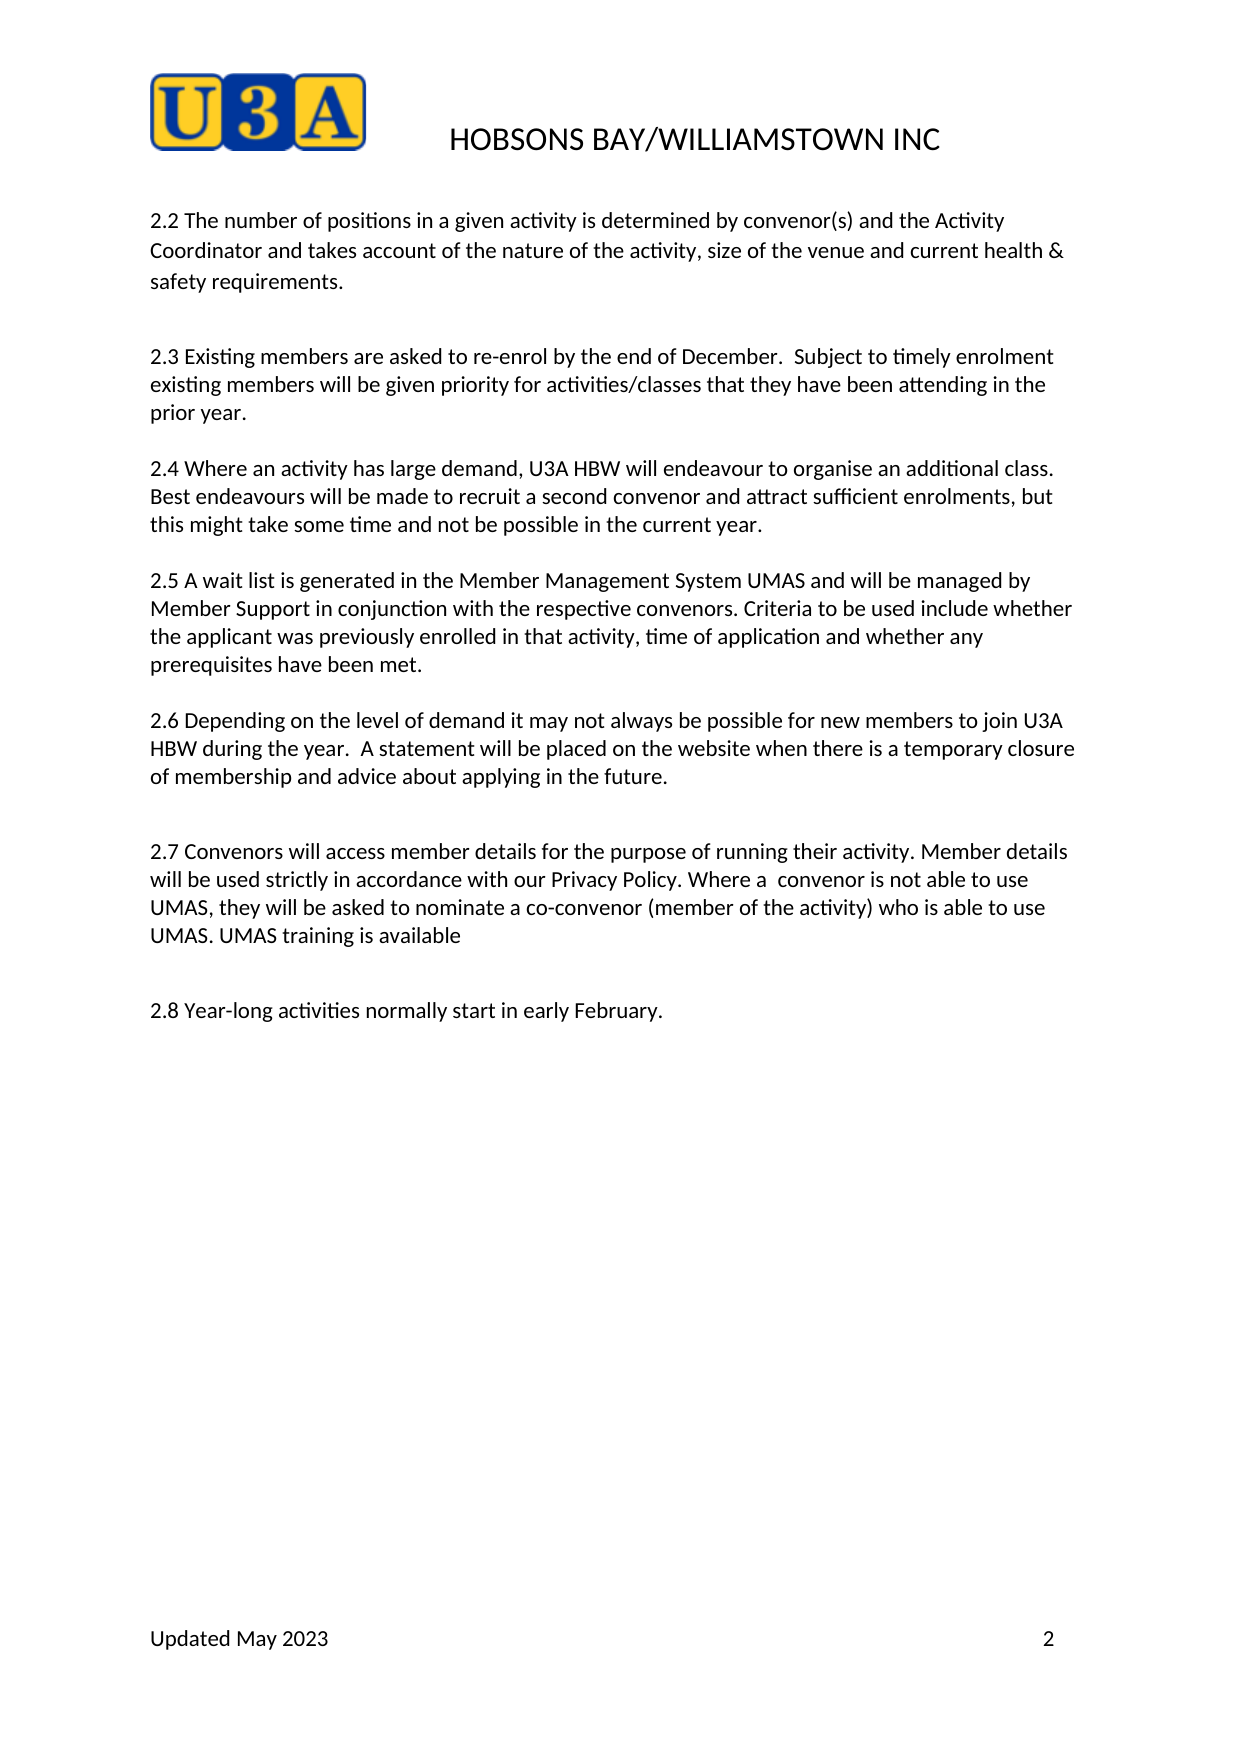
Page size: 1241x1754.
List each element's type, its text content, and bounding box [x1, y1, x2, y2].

text 2.3 Existing members are asked to re-enrol by the end of December. Subject to timely enrolment existing members will be given priority for activities/classes that they have been attending in the prior year. [150, 342, 1090, 426]
text 2.6 Depending on the level of demand it may not always be possible for new members to join U3A HBW during the year. A statement will be placed on the website when there is a temporary closure of membership and advice about applying in the future. [150, 706, 1090, 790]
text 2.7 Convenors will access member details for the purpose of running their activity. Member details will be used strictly in accordance with our Privacy Policy. Where a convenor is not able to use UMAS, they will be asked to nominate a co-convenor (member of the activity) who is able to use UMAS. UMAS training is available [150, 837, 1090, 949]
picture [150, 73, 367, 151]
text 2.4 Where an activity has large demand, U3A HBW will endeavour to organise an additional class. Best endeavours will be made to recruit a second convenor and attract sufficient enrolments, but this might take some time and not be possible in the current year. [150, 454, 1090, 538]
text 2.2 The number of positions in a given activity is determined by convenor(s) and the Activity Coordinator and takes account of the nature of the activity, size of the venue and current health & safety requirements. [150, 206, 1090, 295]
text 2.8 Year-long activities normally start in early February. [150, 996, 1090, 1024]
text 2.5 A wait list is generated in the Member Management System UMAS and will be managed by Member Support in conjunction with the respective convenors. Criteria to be used include whether the applicant was previously enrolled in that activity, time of application and whether any prerequisites have been met. [150, 566, 1090, 678]
